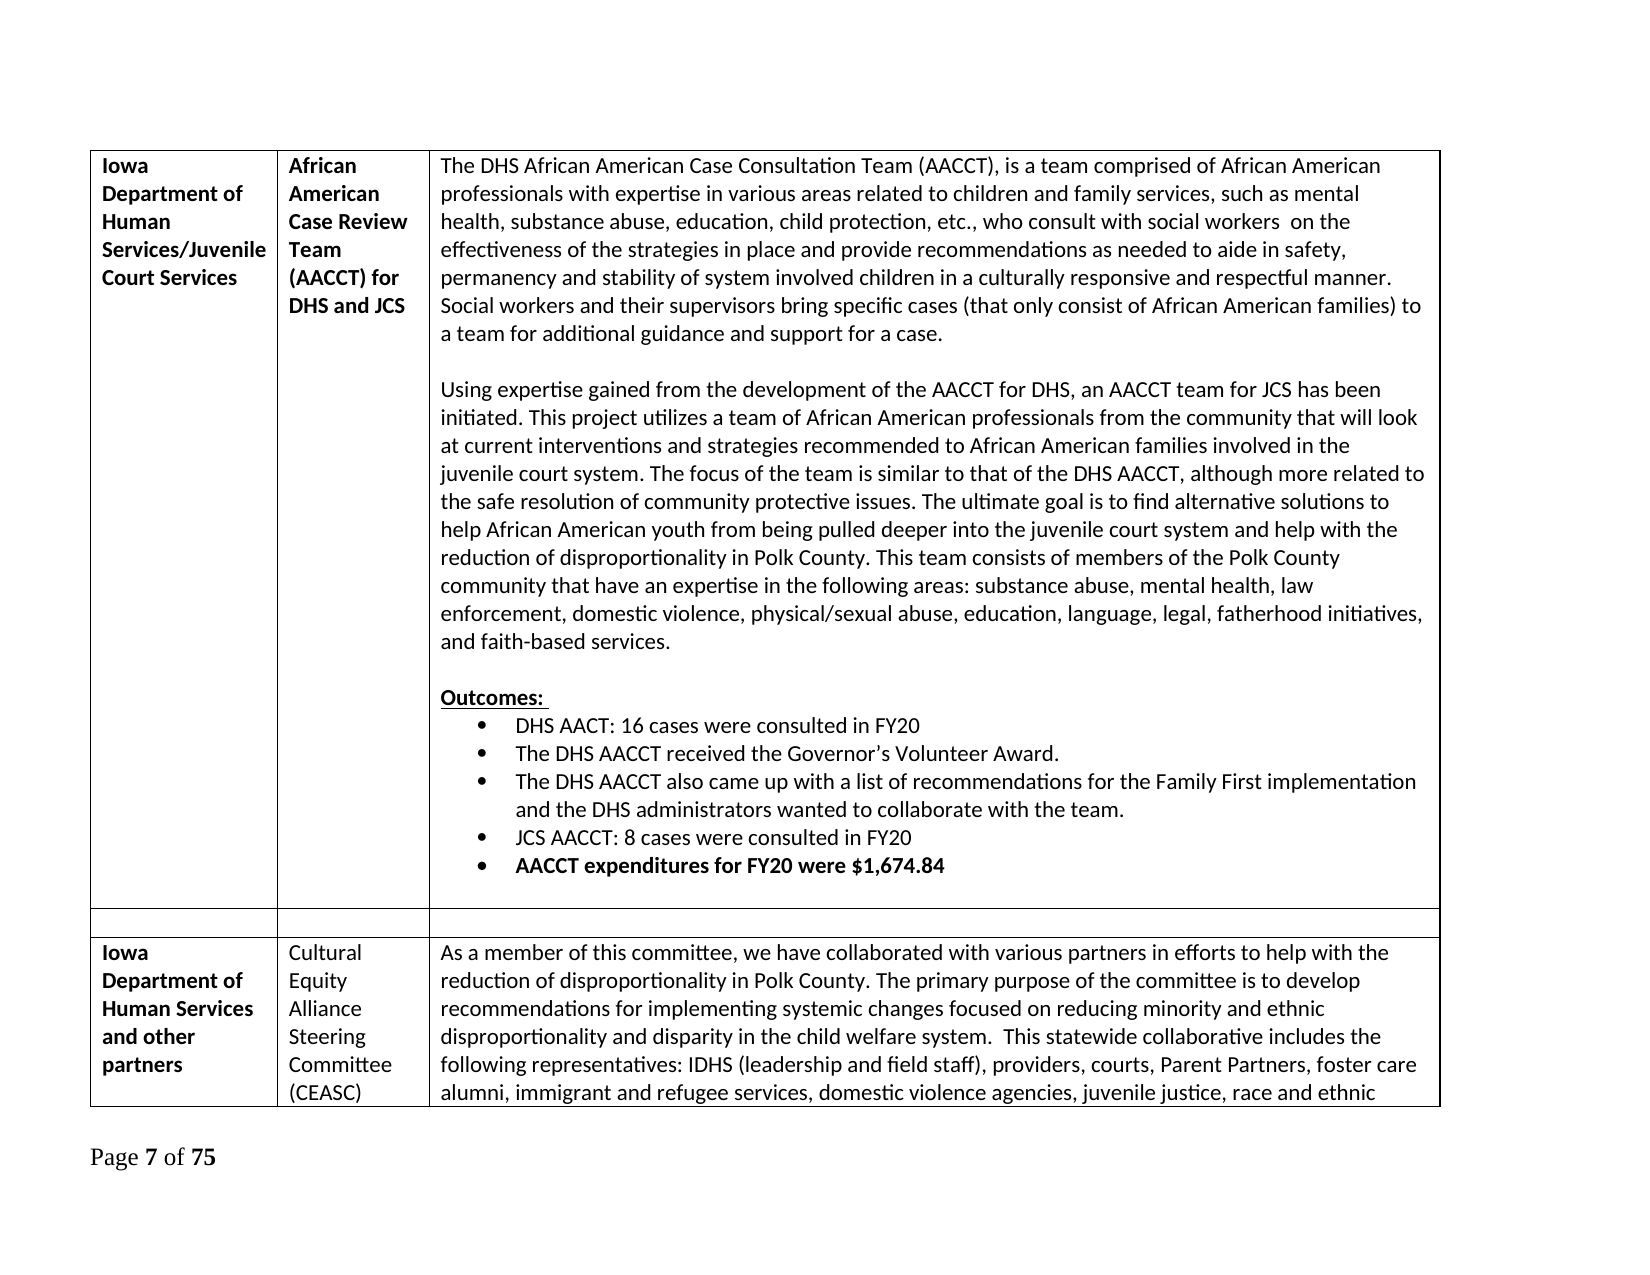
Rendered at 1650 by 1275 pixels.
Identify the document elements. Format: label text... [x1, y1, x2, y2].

table_cell [278, 909, 429, 937]
table_cell The DHS African American Case Consultation Team (AACCT), is a team comprised of African American professionals with expertise in various areas related to children and family services, such as mental health, substance abuse, education, child protection, etc., who consult with social workers on the effectiveness of the strategies in place and provide recommendations as needed to aide in safety, permanency and stability of system involved children in a culturally responsive and respectful manner. Social workers and their supervisors bring specific cases (that only consist of African American families) to a team for additional guidance and support for a case. Using expertise gained from the development of the AACCT for DHS, an AACCT team for JCS has been initiated. This project utilizes a team of African American professionals from the community that will look at current interventions and strategies recommended to African American families involved in the juvenile court system. The focus of the team is similar to that of the DHS AACCT, although more related to the safe resolution of community protective issues. The ultimate goal is to find alternative solutions to help African American youth from being pulled deeper into the juvenile court system and help with the reduction of disproportionality in Polk County. This team consists of members of the Polk County community that have an expertise in the following areas: substance abuse, mental health, law enforcement, domestic violence, physical/sexual abuse, education, language, legal, fatherhood initiatives, and faith-based services. Outcomes: DHS AACT: 16 cases were consulted in FY20 The DHS AACCT received the Governor’s Volunteer Award. The DHS AACCT also came up with a list of recommendations for the Family First implementation and the DHS administrators wanted to collaborate with the team. JCS AACCT: 8 cases were consulted in FY20 AACCT expenditures for FY20 were $1,674.84 [430, 151, 1439, 908]
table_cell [278, 938, 429, 1106]
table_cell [430, 938, 1439, 1106]
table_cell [91, 938, 277, 1106]
table_cell [430, 909, 1439, 937]
table_cell Iowa Department of Human Services/Juvenile Court Services [91, 151, 277, 908]
table_cell [91, 909, 277, 937]
table_cell African American Case Review Team (AACCT) for DHS and JCS [278, 151, 429, 908]
